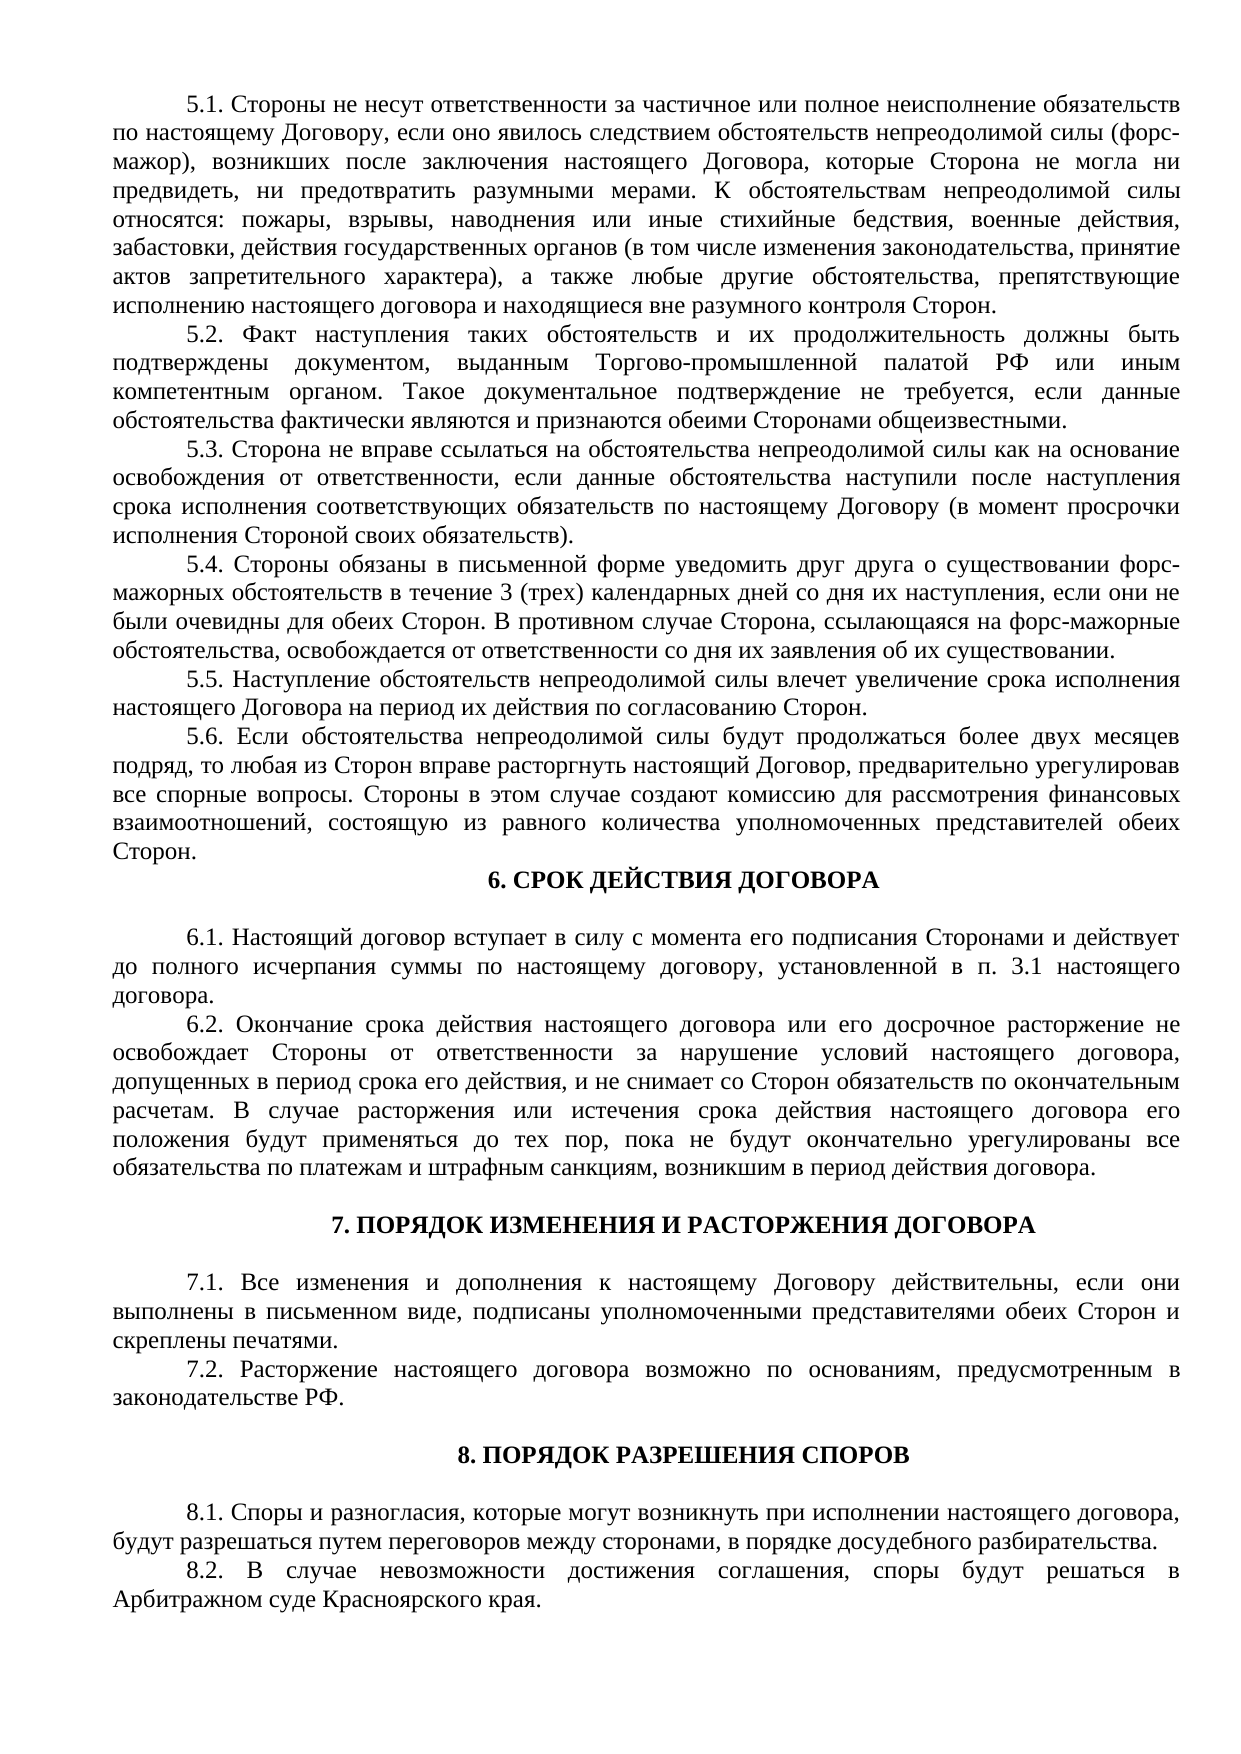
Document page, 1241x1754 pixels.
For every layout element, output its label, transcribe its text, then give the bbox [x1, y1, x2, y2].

text 8. ПОРЯДОК РАЗРЕШЕНИЯ СПОРОВ [112, 1440, 1181, 1469]
text 5.4. Стороны обязаны в письменной форме уведомить друг друга о существовании форс-мажорных обстоятельств в течение 3 (трех) календарных дней со дня их наступления, если они не были очевидны для обеих Сторон. В противном случае Сторона, ссылающаяся на форс-мажорные обстоятельства, освобождается от ответственности со дня их заявления об их существовании. [112, 549, 1181, 664]
text 7.2. Расторжение настоящего договора возможно по основаниям, предусмотренным в законодательстве РФ. [112, 1354, 1181, 1411]
text 7.1. Все изменения и дополнения к настоящему Договору действительны, если они выполнены в письменном виде, подписаны уполномоченными представителями обеих Сторон и скреплены печатями. [112, 1267, 1181, 1354]
text 6. СРОК ДЕЙСТВИЯ ДОГОВОРА [112, 865, 1181, 894]
text 7. ПОРЯДОК ИЗМЕНЕНИЯ И РАСТОРЖЕНИЯ ДОГОВОРА [112, 1210, 1181, 1239]
text 5.1. Стороны не несут ответственности за частичное или полное неисполнение обязательств по настоящему Договору, если оно явилось следствием обстоятельств непреодолимой силы (форс-мажор), возникших после заключения настоящего Договора, которые Сторона не могла ни предвидеть, ни предотвратить разумными мерами. К обстоятельствам непреодолимой силы относятся: пожары, взрывы, наводнения или иные стихийные бедствия, военные действия, забастовки, действия государственных органов (в том числе изменения законодательства, принятие актов запретительного характера), а также любые другие обстоятельства, препятствующие исполнению настоящего договора и находящиеся вне разумного контроля Сторон. [112, 89, 1181, 319]
text 5.3. Сторона не вправе ссылаться на обстоятельства непреодолимой силы как на основание освобождения от ответственности, если данные обстоятельства наступили после наступления срока исполнения соответствующих обязательств по настоящему Договору (в момент просрочки исполнения Стороной своих обязательств). [112, 434, 1181, 549]
text 6.2. Окончание срока действия настоящего договора или его досрочное расторжение не освобождает Стороны от ответственности за нарушение условий настоящего договора, допущенных в период срока его действия, и не снимает со Сторон обязательств по окончательным расчетам. В случае расторжения или истечения срока действия настоящего договора его положения будут применяться до тех пор, пока не будут окончательно урегулированы все обязательства по платежам и штрафным санкциям, возникшим в период действия договора. [112, 1009, 1181, 1181]
text 5.6. Если обстоятельства непреодолимой силы будут продолжаться более двух месяцев подряд, то любая из Сторон вправе расторгнуть настоящий Договор, предварительно урегулировав все спорные вопросы. Стороны в этом случае создают комиссию для рассмотрения финансовых взаимоотношений, состоящую из равного количества уполномоченных представителей обеих Сторон. [112, 721, 1181, 865]
text 8.1. Споры и разногласия, которые могут возникнуть при исполнении настоящего договора, будут разрешаться путем переговоров между сторонами, в порядке досудебного разбирательства. [112, 1497, 1181, 1555]
text 5.2. Факт наступления таких обстоятельств и их продолжительность должны быть подтверждены документом, выданным Торгово-промышленной палатой РФ или иным компетентным органом. Такое документальное подтверждение не требуется, если данные обстоятельства фактически являются и признаются обеими Сторонами общеизвестными. [112, 319, 1181, 434]
text 8.2. В случае невозможности достижения соглашения, споры будут решаться в Арбитражном суде Красноярского края. [112, 1555, 1181, 1612]
text 6.1. Настоящий договор вступает в силу с момента его подписания Сторонами и действует до полного исчерпания суммы по настоящему договору, установленной в п. 3.1 настоящего договора. [112, 922, 1181, 1009]
text 5.5. Наступление обстоятельств непреодолимой силы влечет увеличение срока исполнения настоящего Договора на период их действия по согласованию Сторон. [112, 664, 1181, 721]
